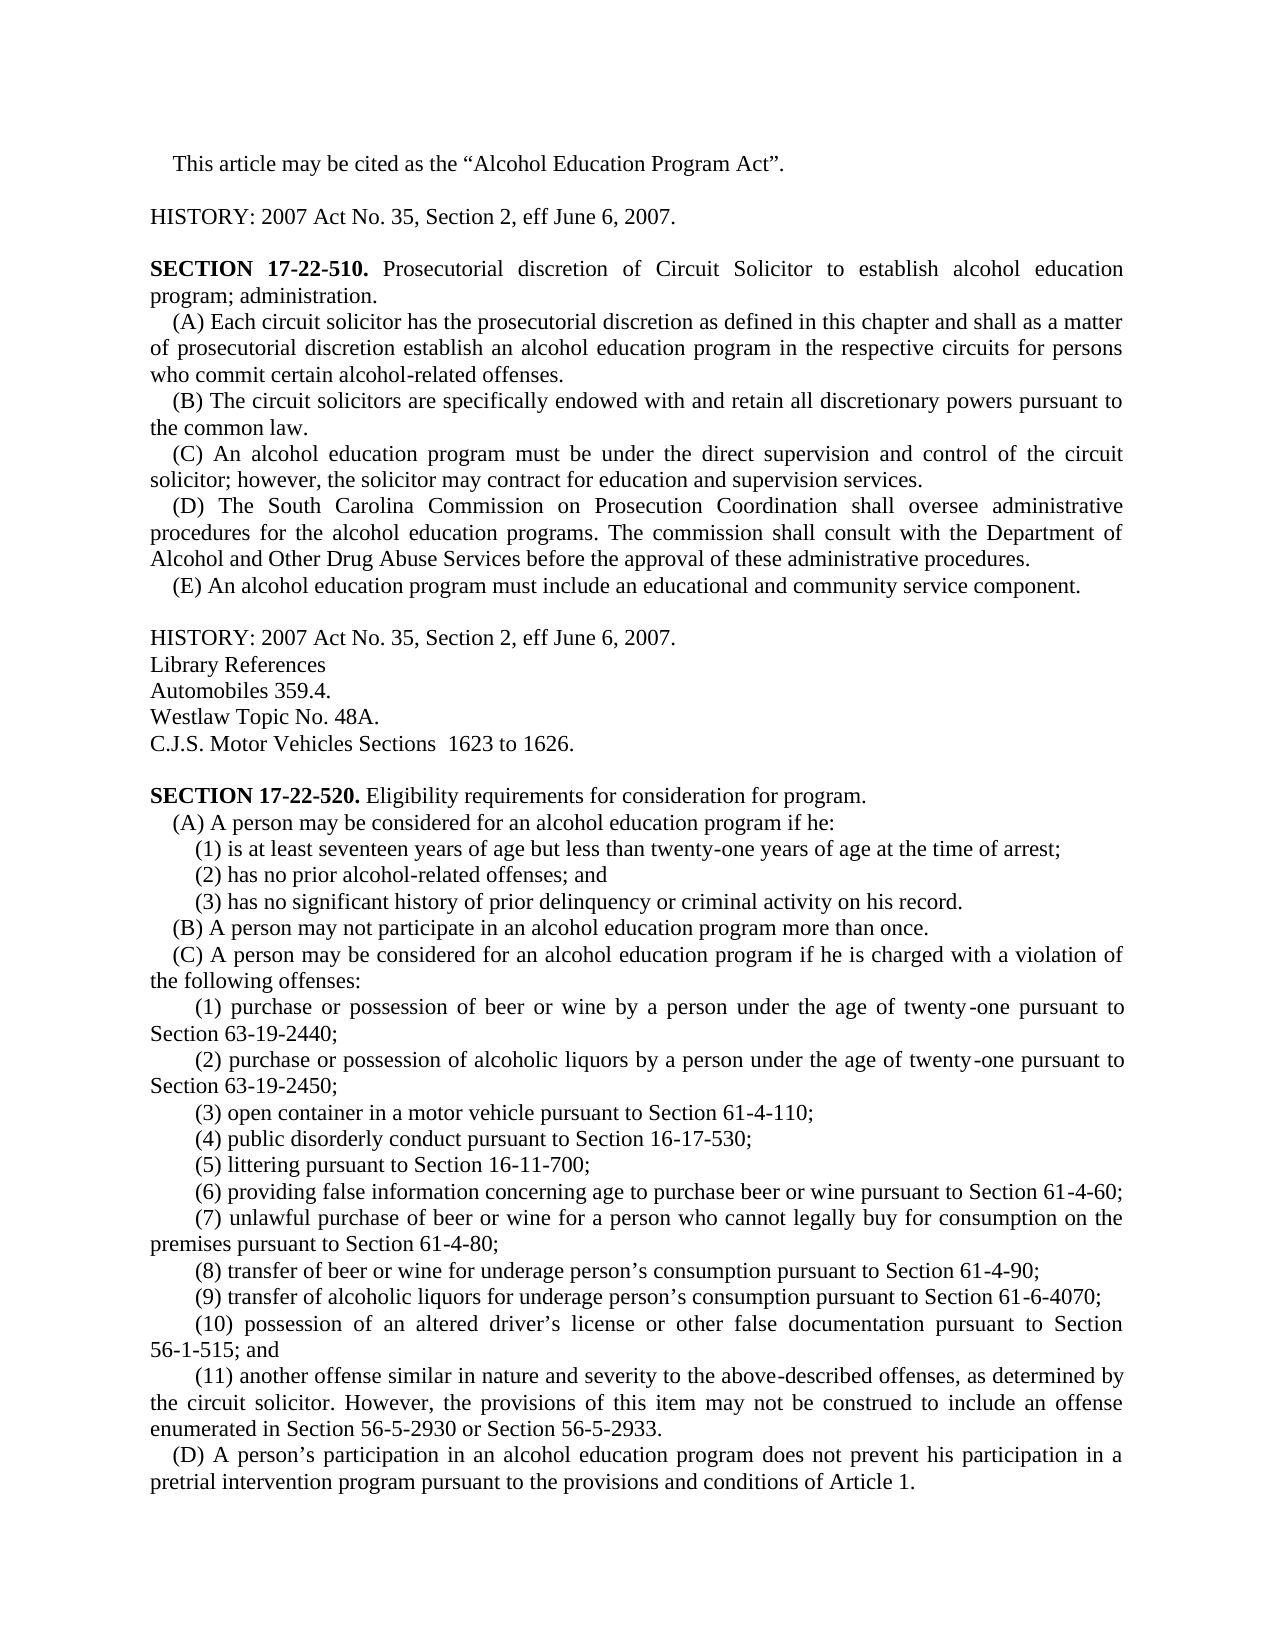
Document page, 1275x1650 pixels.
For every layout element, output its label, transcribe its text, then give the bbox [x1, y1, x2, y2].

text (11) another offense similar in nature and severity to the above-described offenses, as determined by the circuit solicitor. However, the provisions of this item may not be construed to include an offense enumerated in Section 56-5-2930 or Section 56-5-2933. [150, 1362, 1125, 1441]
text HISTORY: 2007 Act No. 35, Section 2, eff June 6, 2007. [150, 624, 1125, 651]
text (3) has no significant history of prior delinquency or criminal activity on his record. [150, 888, 1125, 914]
text (2) has no prior alcohol-related offenses; and [150, 862, 1125, 888]
text (5) littering pursuant to Section 16-11-700; [150, 1151, 1125, 1178]
text (A) A person may be considered for an alcohol education program if he: [150, 809, 1125, 835]
text (C) A person may be considered for an alcohol education program if he is charged with a violation of the following offenses: [150, 941, 1125, 993]
text C.J.S. Motor Vehicles Sections 1623 to 1626. [150, 730, 1125, 756]
text Library References [150, 651, 1125, 677]
text Automobiles 359.4. [150, 677, 1125, 703]
text HISTORY: 2007 Act No. 35, Section 2, eff June 6, 2007. [150, 203, 1125, 229]
text Westlaw Topic No. 48A. [150, 703, 1125, 730]
text (9) transfer of alcoholic liquors for underage person’s consumption pursuant to Section 61-6-4070; [150, 1283, 1125, 1309]
text (7) unlawful purchase of beer or wine for a person who cannot legally buy for consumption on the premises pursuant to Section 61-4-80; [150, 1204, 1125, 1257]
text This article may be cited as the “Alcohol Education Program Act”. [150, 150, 1125, 176]
text (3) open container in a motor vehicle pursuant to Section 61-4-110; [150, 1099, 1125, 1125]
text SECTION 17-22-510. Prosecutorial discretion of Circuit Solicitor to establish alcohol education program; administration. [150, 255, 1125, 308]
text (B) A person may not participate in an alcohol education program more than once. [150, 914, 1125, 941]
text (E) An alcohol education program must include an educational and community service component. [150, 572, 1125, 598]
text (4) public disorderly conduct pursuant to Section 16-17-530; [150, 1125, 1125, 1151]
text (2) purchase or possession of alcoholic liquors by a person under the age of twenty-one pursuant to Section 63-19-2450; [150, 1046, 1125, 1099]
text (B) The circuit solicitors are specifically endowed with and retain all discretionary powers pursuant to the common law. [150, 387, 1125, 440]
text (1) purchase or possession of beer or wine by a person under the age of twenty-one pursuant to Section 63-19-2440; [150, 993, 1125, 1046]
text (D) A person’s participation in an alcohol education program does not prevent his participation in a pretrial intervention program pursuant to the provisions and conditions of Article 1. [150, 1441, 1125, 1494]
text (6) providing false information concerning age to purchase beer or wine pursuant to Section 61-4-60; [150, 1178, 1125, 1204]
text (10) possession of an altered driver’s license or other false documentation pursuant to Section 56-1-515; and [150, 1309, 1125, 1362]
text SECTION 17-22-520. Eligibility requirements for consideration for program. [150, 782, 1125, 809]
text (8) transfer of beer or wine for underage person’s consumption pursuant to Section 61-4-90; [150, 1257, 1125, 1283]
text (D) The South Carolina Commission on Prosecution Coordination shall oversee administrative procedures for the alcohol education programs. The commission shall consult with the Department of Alcohol and Other Drug Abuse Services before the approval of these administrative procedures. [150, 493, 1125, 572]
text (C) An alcohol education program must be under the direct supervision and control of the circuit solicitor; however, the solicitor may contract for education and supervision services. [150, 440, 1125, 493]
text (A) Each circuit solicitor has the prosecutorial discretion as defined in this chapter and shall as a matter of prosecutorial discretion establish an alcohol education program in the respective circuits for persons who commit certain alcohol-related offenses. [150, 308, 1125, 387]
text (1) is at least seventeen years of age but less than twenty-one years of age at the time of arrest; [150, 835, 1125, 862]
